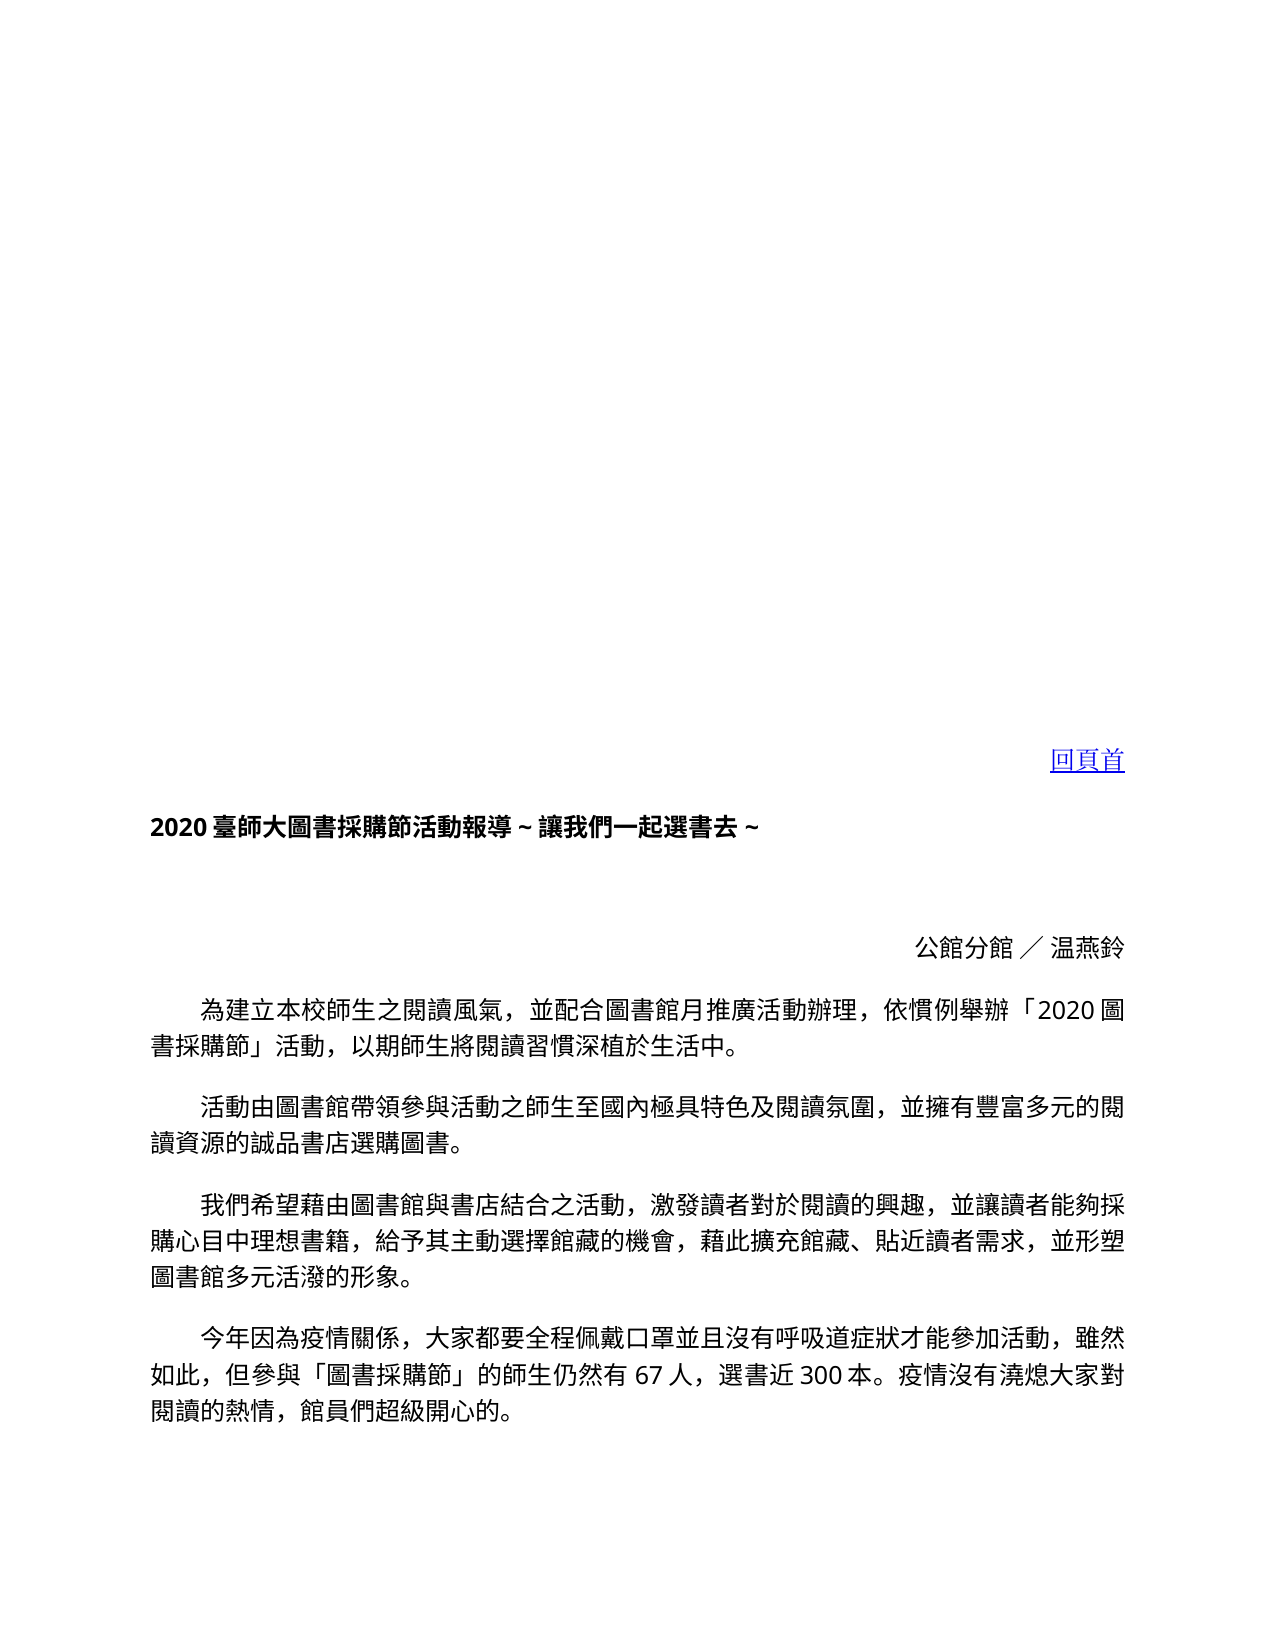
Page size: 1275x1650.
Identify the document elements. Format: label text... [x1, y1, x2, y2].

text 活動由圖書館帶領參與活動之師生至國內極具特色及閱讀氛圍，並擁有豐富多元的閱讀資源的誠品書店選購圖書。 [150, 1088, 1125, 1160]
text 今年因為疫情關係，大家都要全程佩戴口罩並且沒有呼吸道症狀才能參加活動，雖然如此，但參與「圖書採購節」的師生仍然有67人，選書近300本。疫情沒有澆熄大家對閱讀的熱情，館員們超級開心的。 [150, 1319, 1125, 1428]
subtitle 2020臺師大圖書採購節活動報導 ~ 讓我們一起選書去 ~ [150, 808, 1125, 844]
text 回頁首 [150, 741, 1125, 777]
text 為建立本校師生之閱讀風氣，並配合圖書館月推廣活動辦理，依慣例舉辦「2020圖書採購節」活動，以期師生將閱讀習慣深植於生活中。 [150, 990, 1125, 1063]
text 我們希望藉由圖書館與書店結合之活動，激發讀者對於閱讀的興趣，並讓讀者能夠採購心目中理想書籍，給予其主動選擇館藏的機會，藉此擴充館藏、貼近讀者需求，並形塑圖書館多元活潑的形象。 [150, 1185, 1125, 1294]
text 公館分館 ／ 温燕鈴 [150, 929, 1125, 965]
